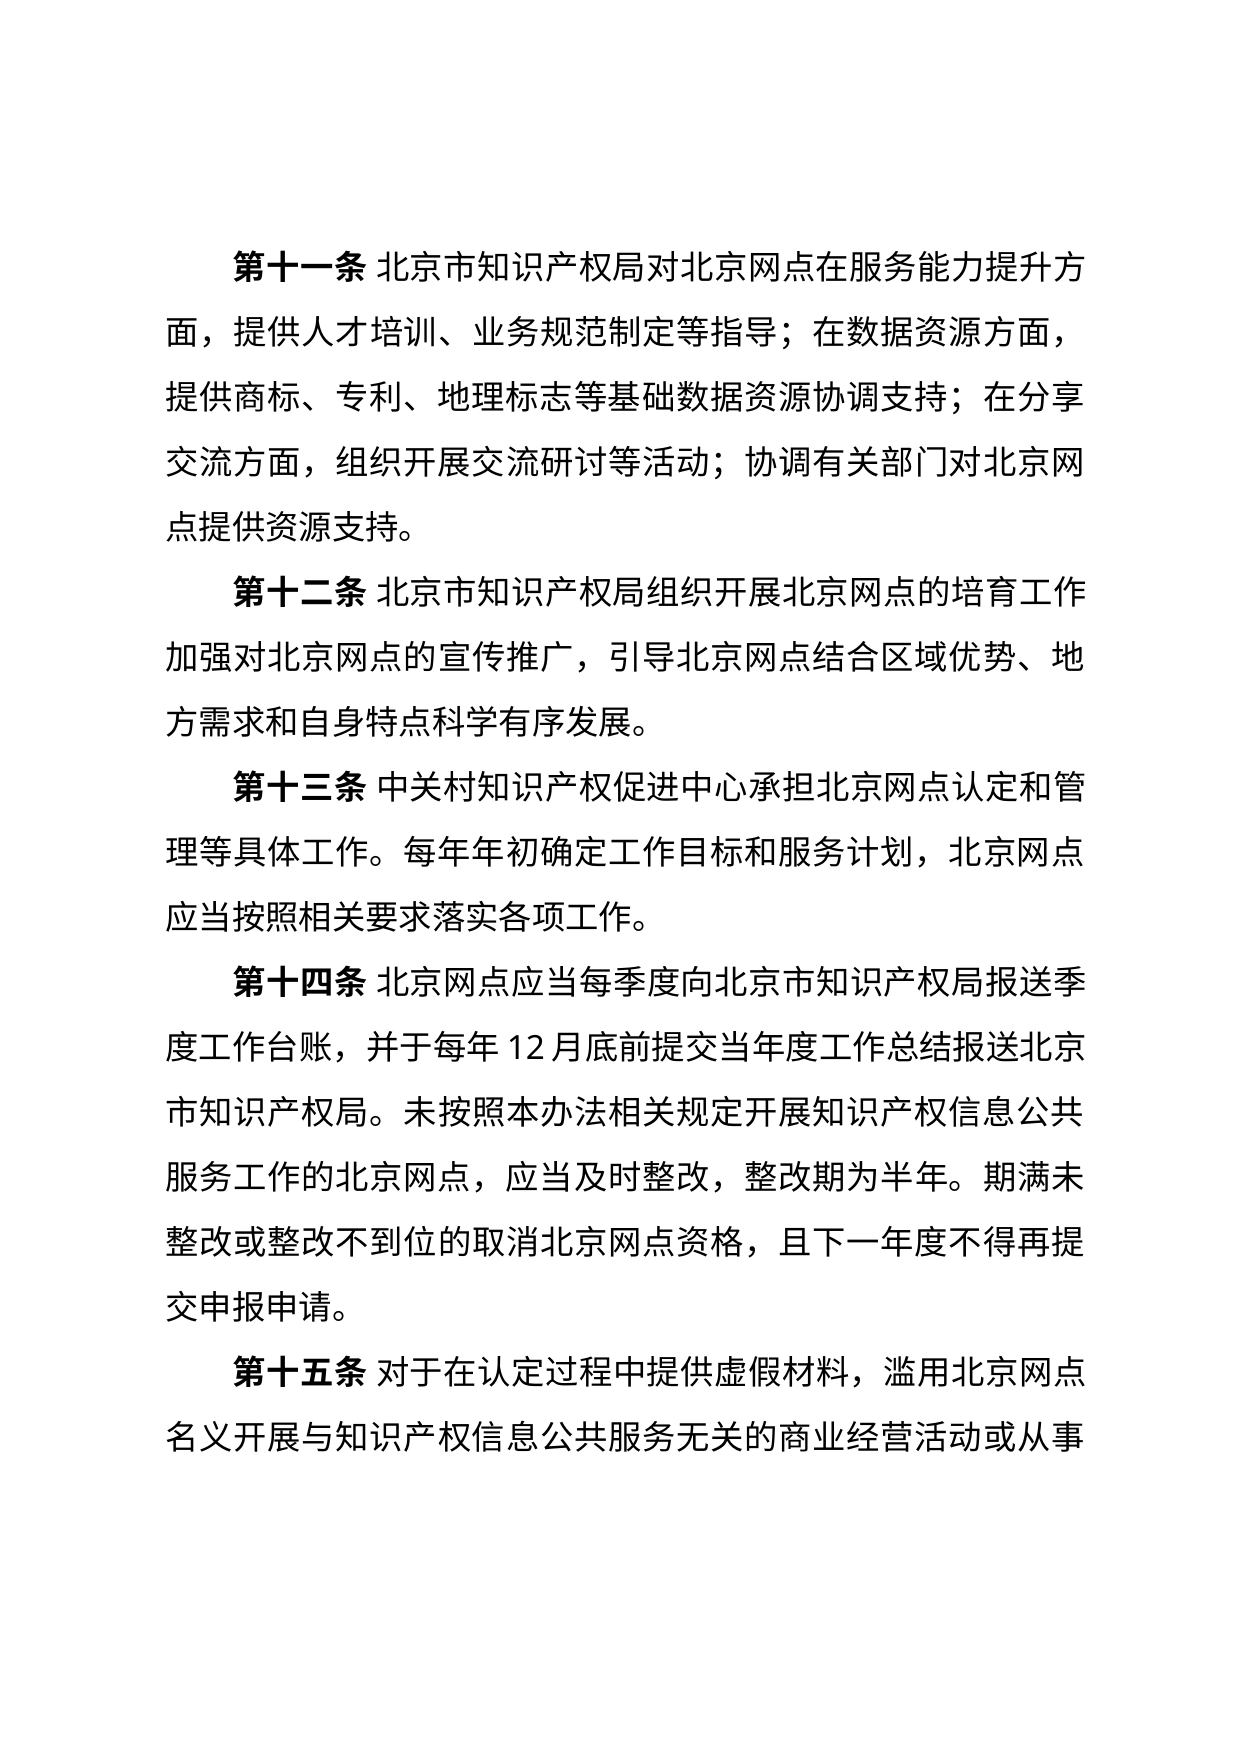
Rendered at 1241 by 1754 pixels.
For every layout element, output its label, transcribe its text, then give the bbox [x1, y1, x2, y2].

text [165, 1338, 1087, 1468]
text 第十二条 北京市知识产权局组织开展北京网点的培育工作，加强对北京网点的宣传推广，引导北京网点结合区域优势、地方需求和自身特点科学有序发展。 [165, 558, 1087, 753]
text 第十一条 北京市知识产权局对北京网点在服务能力提升方面，提供人才培训、业务规范制定等指导；在数据资源方面，提供商标、专利、地理标志等基础数据资源协调支持；在分享交流方面，组织开展交流研讨等活动；协调有关部门对北京网点提供资源支持。 [165, 233, 1087, 558]
text 第十三条 中关村知识产权促进中心承担北京网点认定和管理等具体工作。每年年初确定工作目标和服务计划，北京网点应当按照相关要求落实各项工作。 [165, 753, 1087, 948]
text 第十四条 北京网点应当每季度向北京市知识产权局报送季度工作台账，并于每年12月底前提交当年度工作总结报送北京市知识产权局。未按照本办法相关规定开展知识产权信息公共服务工作的北京网点，应当及时整改，整改期为半年。期满未整改或整改不到位的取消北京网点资格，且下一年度不得再提交申报申请。 [165, 948, 1087, 1338]
